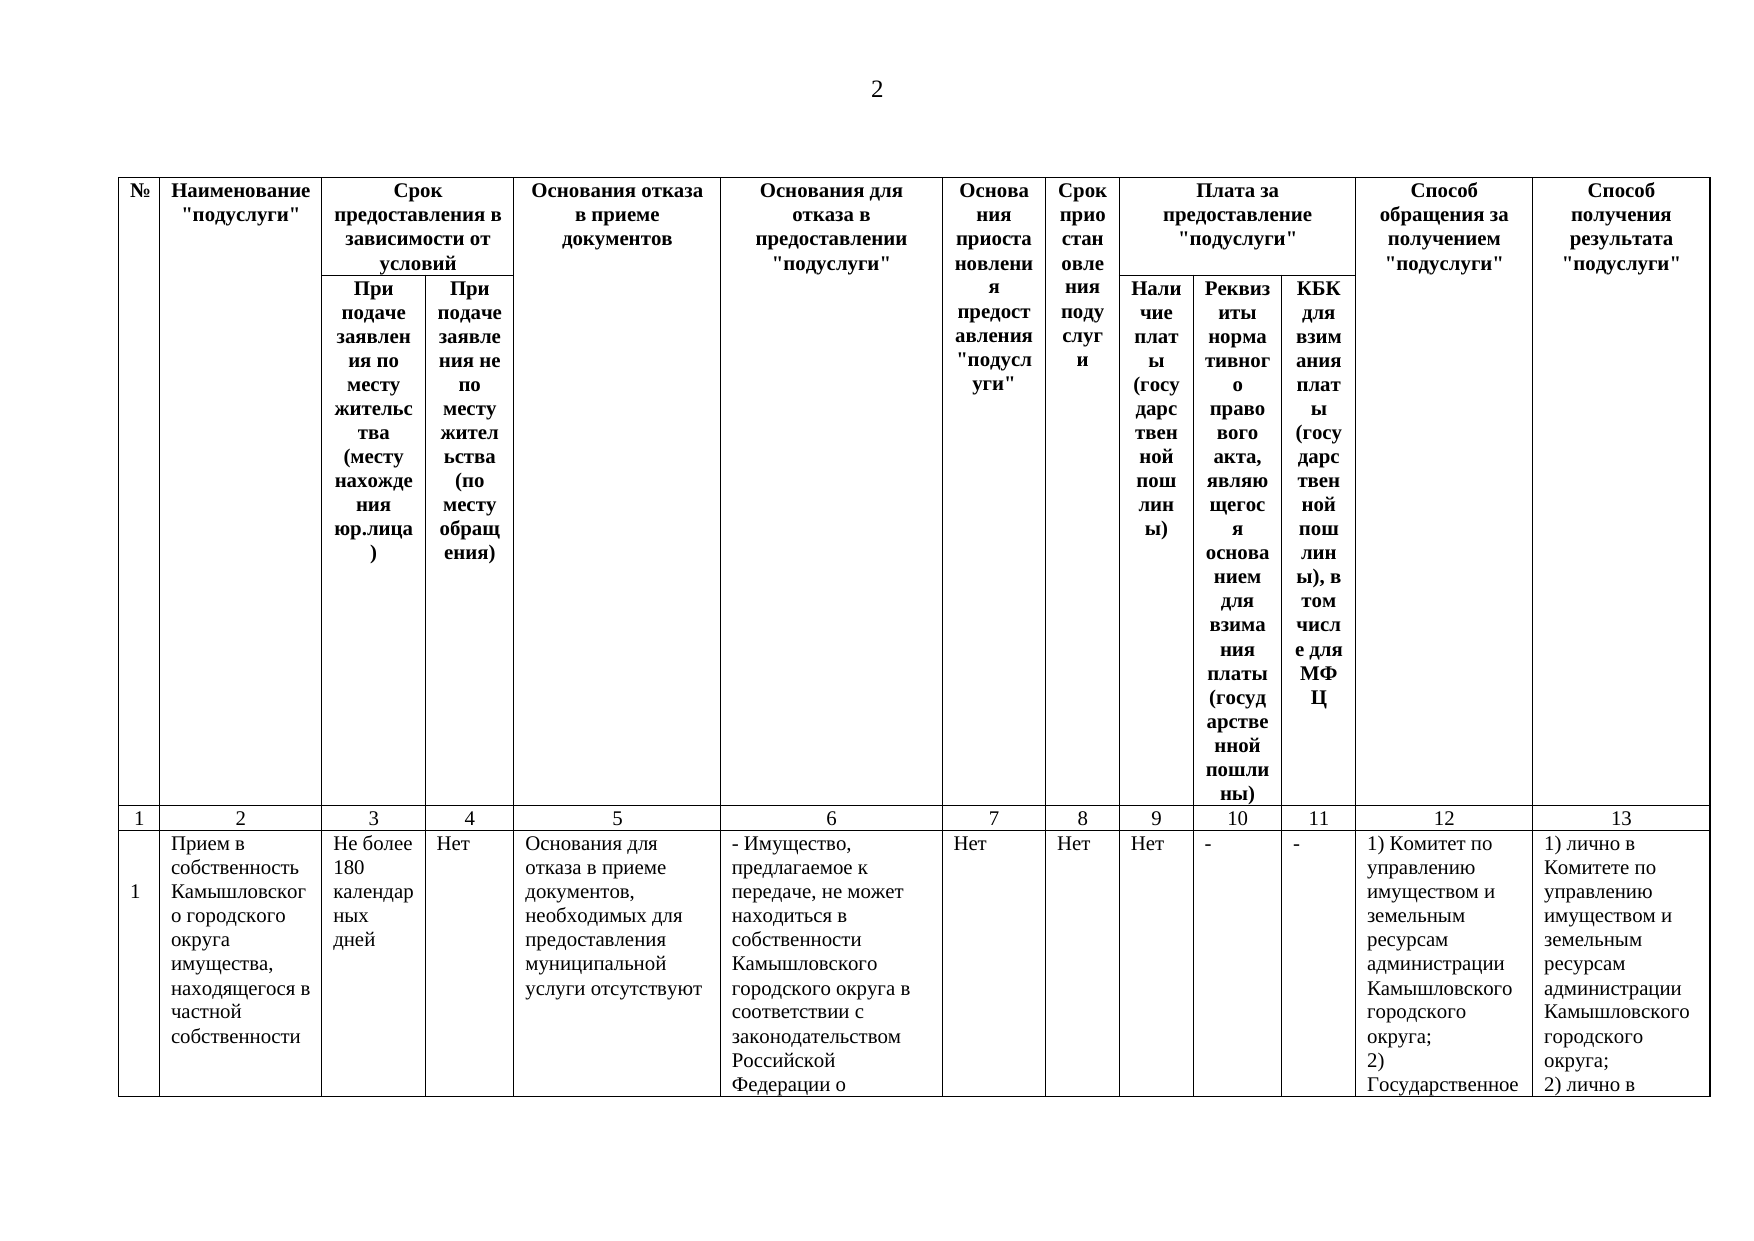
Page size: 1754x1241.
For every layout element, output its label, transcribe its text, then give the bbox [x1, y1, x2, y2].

table_cell При подаче заявления по месту жительства (месту нахождения юр.лица) [322, 276, 425, 805]
table_header Способ обращения за получением "подуслуги" [1356, 178, 1532, 805]
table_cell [514, 831, 720, 1096]
table_cell 4 [426, 806, 513, 830]
table_cell 13 [1533, 806, 1709, 830]
table_cell - [1282, 831, 1355, 1096]
table_header Способ получения результата "подуслуги" [1533, 178, 1709, 805]
table_cell 7 [943, 806, 1045, 830]
table_cell КБК для взимания платы (государственной пошлины), в том числе для МФЦ [1282, 276, 1355, 805]
table_header Основания отказа в приеме документов [514, 178, 720, 805]
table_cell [721, 831, 942, 1096]
table_cell 3 [322, 806, 425, 830]
table_header Основания приостановления предоставления "подуслуги" [943, 178, 1045, 805]
table_cell - [1194, 831, 1281, 1096]
table_cell 6 [721, 806, 942, 830]
table_cell 9 [1120, 806, 1193, 830]
table_cell 8 [1046, 806, 1119, 830]
table_cell 5 [514, 806, 720, 830]
table_header Основания для отказа в предоставлении "подуслуги" [721, 178, 942, 805]
table_cell Нет [426, 831, 513, 1096]
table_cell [160, 831, 321, 1096]
table_cell Нет [1046, 831, 1119, 1096]
table_header Срок приостановления подуслуги [1046, 178, 1119, 805]
table_cell Наличие платы (государственной пошлины) [1120, 276, 1193, 805]
table_cell 10 [1194, 806, 1281, 830]
table_header Плата за предоставление "подуслуги" [1120, 178, 1355, 274]
table_cell Нет [1120, 831, 1193, 1096]
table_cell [1356, 831, 1532, 1096]
table_cell Реквизиты нормативного правового акта, являющегося основанием для взимания платы (государственной пошлины) [1194, 276, 1281, 805]
table_header № [119, 178, 159, 805]
table_header Срок предоставления в зависимости от условий [322, 178, 513, 274]
table_cell 1 [119, 806, 159, 830]
table_cell 2 [160, 806, 321, 830]
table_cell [322, 831, 425, 1096]
table_cell 11 [1282, 806, 1355, 830]
table_cell 12 [1356, 806, 1532, 830]
table_cell При подаче заявления не по месту жительства (по месту обращения) [426, 276, 513, 805]
table_header Наименование "подуслуги" [160, 178, 321, 805]
table_cell 1 [119, 831, 159, 1096]
table_cell Нет [943, 831, 1045, 1096]
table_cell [1533, 831, 1709, 1096]
